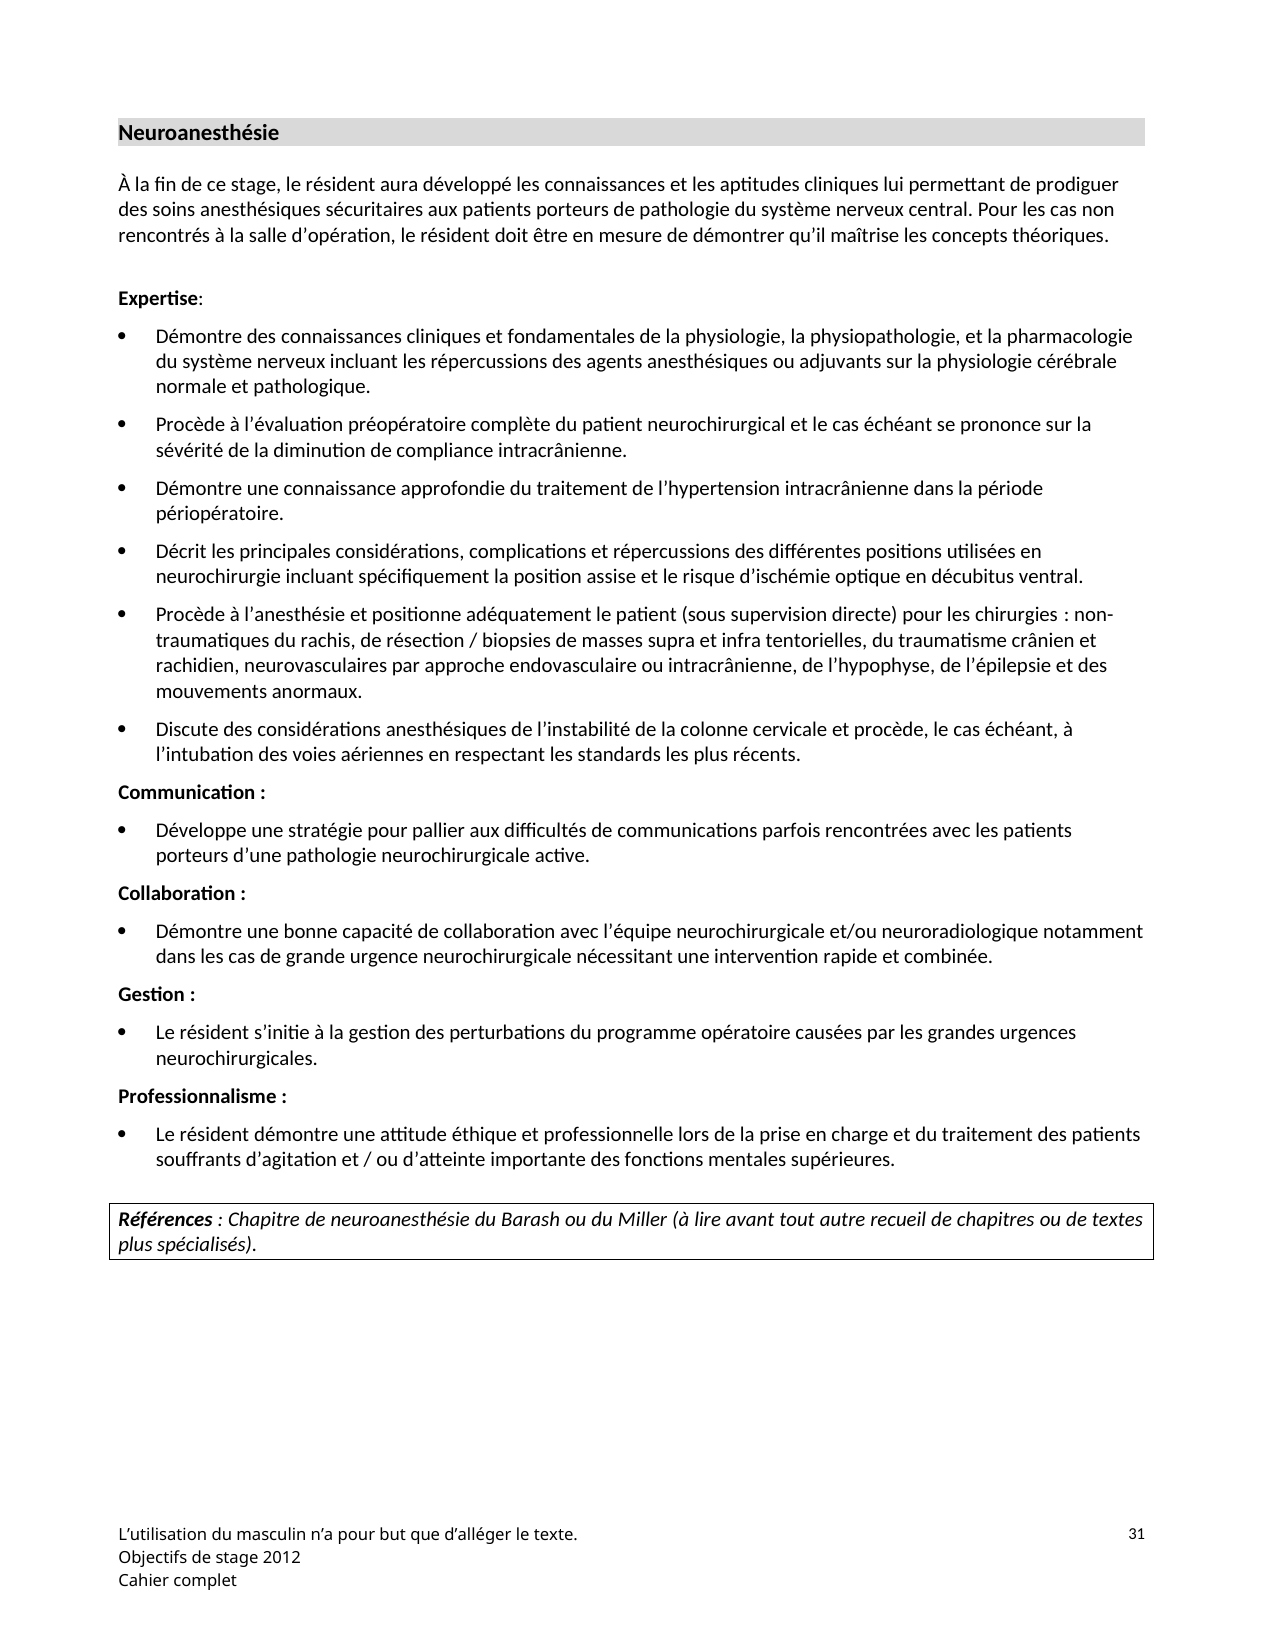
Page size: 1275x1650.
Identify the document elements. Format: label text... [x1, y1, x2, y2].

text Références : Chapitre de neuroanesthésie du Barash ou du Miller (à lire avant tout autre recueil de chapitres ou de textes plus spécialisés). [110, 1204, 1153, 1259]
list Le résident s’initie à la gestion des perturbations du programme opératoire causées par les grandes urgences neurochirurgicales. [118, 1019, 1145, 1070]
list Le résident démontre une attitude éthique et professionnelle lors de la prise en charge et du traitement des patients souffrants d’agitation et / ou d’atteinte importante des fonctions mentales supérieures. [118, 1121, 1145, 1172]
list Démontre une bonne capacité de collaboration avec l’équipe neurochirurgicale et/ou neuroradiologique notamment dans les cas de grande urgence neurochirurgicale nécessitant une intervention rapide et combinée. [118, 918, 1145, 969]
text Collaboration : [118, 880, 1145, 906]
list Procède à l’évaluation préopératoire complète du patient neurochirurgical et le cas échéant se prononce sur la sévérité de la diminution de compliance intracrânienne. [118, 412, 1145, 462]
list Démontre une connaissance approfondie du traitement de l’hypertension intracrânienne dans la période périopératoire. [118, 475, 1145, 526]
list Développe une stratégie pour pallier aux difficultés de communications parfois rencontrées avec les patients porteurs d’une pathologie neurochirurgicale active. [118, 817, 1145, 868]
subtitle Neuroanesthésie [118, 118, 1145, 146]
text Expertise: [118, 285, 1145, 310]
text Professionnalisme : [118, 1083, 1145, 1108]
text Gestion : [118, 982, 1145, 1007]
list Procède à l’anesthésie et positionne adéquatement le patient (sous supervision directe) pour les chirurgies : non-traumatiques du rachis, de résection / biopsies de masses supra et infra tentorielles, du traumatisme crânien et rachidien, neurovasculaires par approche endovasculaire ou intracrânienne, de l’hypophyse, de l’épilepsie et des mouvements anormaux. [118, 602, 1145, 703]
text À la fin de ce stage, le résident aura développé les connaissances et les aptitudes cliniques lui permettant de prodiguer des soins anesthésiques sécuritaires aux patients porteurs de pathologie du système nerveux central. Pour les cas non rencontrés à la salle d’opération, le résident doit être en mesure de démontrer qu’il maîtrise les concepts théoriques. [118, 171, 1145, 247]
list Démontre des connaissances cliniques et fondamentales de la physiologie, la physiopathologie, et la pharmacologie du système nerveux incluant les répercussions des agents anesthésiques ou adjuvants sur la physiologie cérébrale normale et pathologique. [118, 323, 1145, 399]
text Communication : [118, 779, 1145, 804]
list Discute des considérations anesthésiques de l’instabilité de la colonne cervicale et procède, le cas échéant, à l’intubation des voies aériennes en respectant les standards les plus récents. [118, 716, 1145, 767]
list Décrit les principales considérations, complications et répercussions des différentes positions utilisées en neurochirurgie incluant spécifiquement la position assise et le risque d’ischémie optique en décubitus ventral. [118, 538, 1145, 589]
